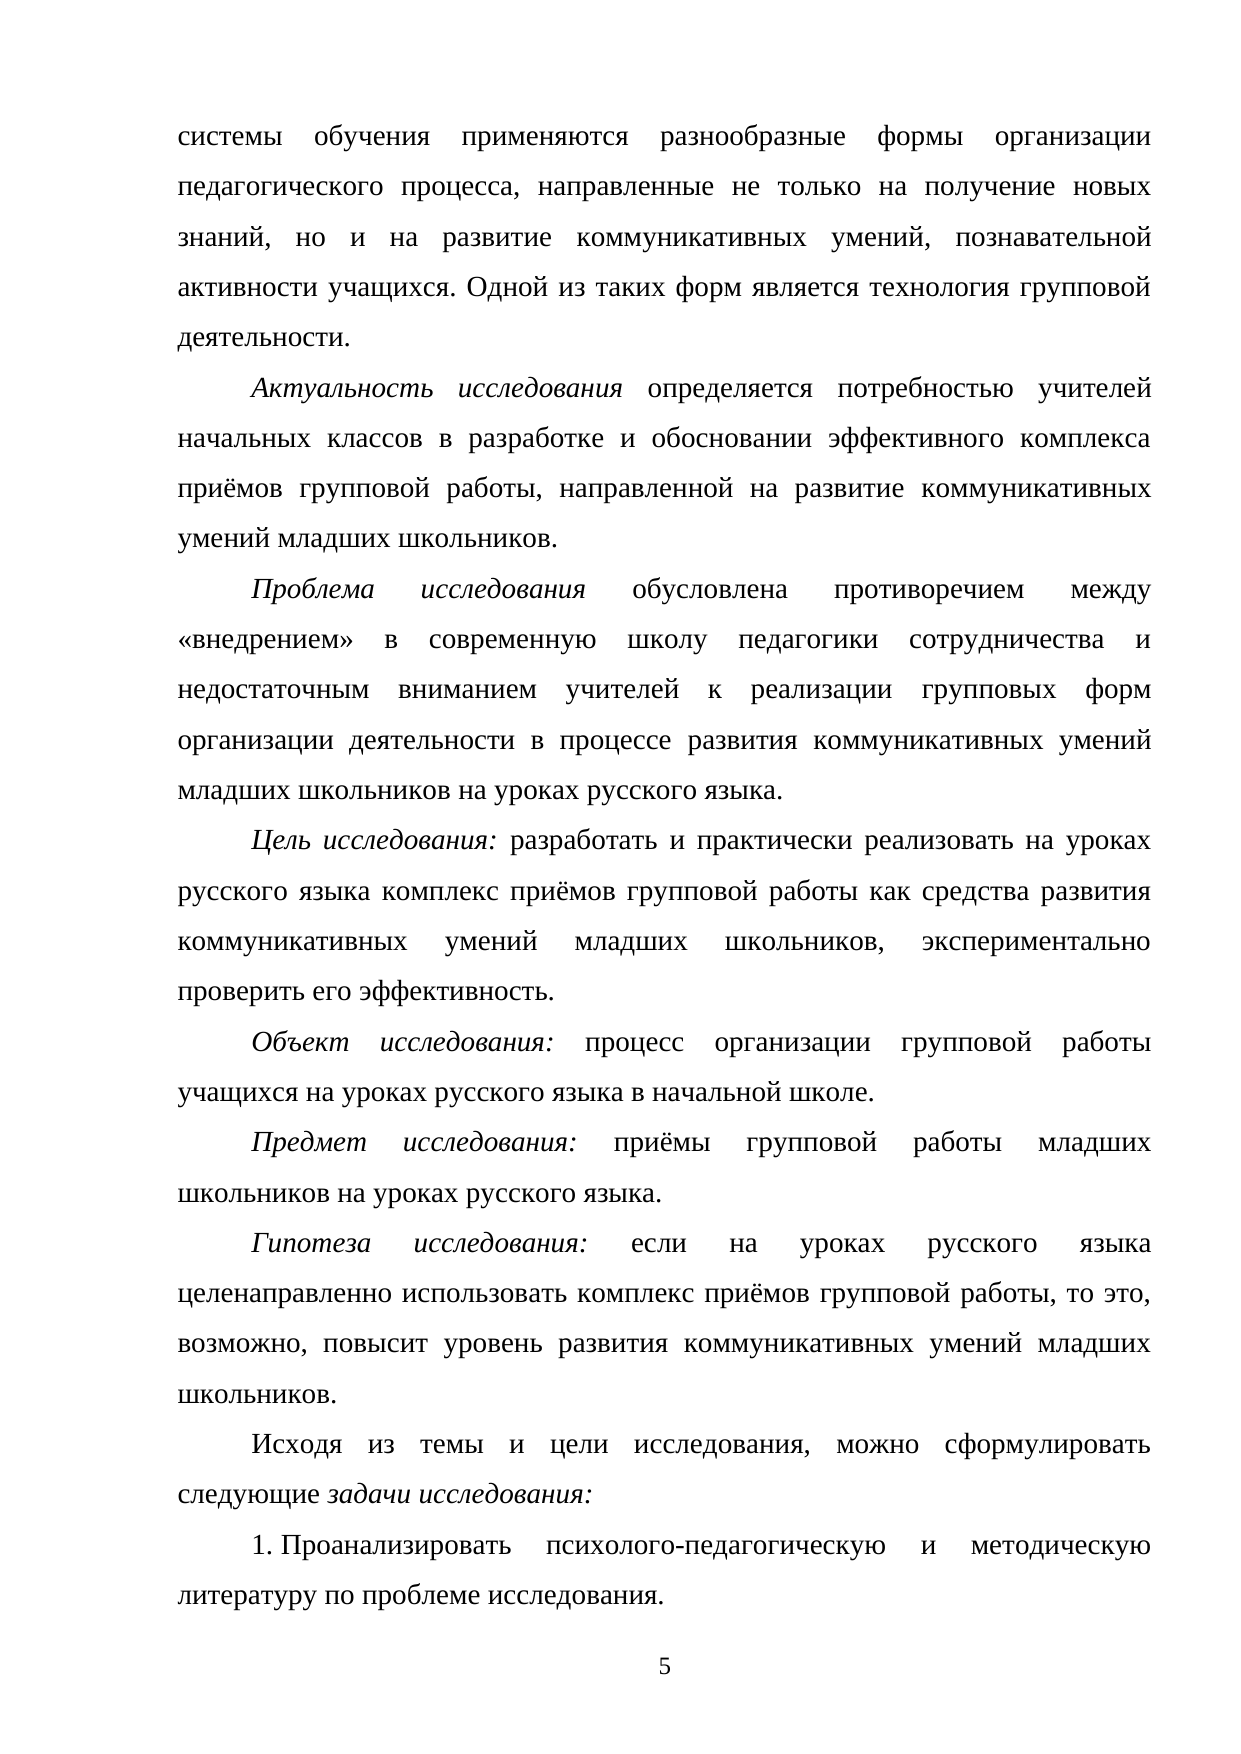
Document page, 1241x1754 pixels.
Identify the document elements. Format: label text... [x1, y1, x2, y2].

text Цель исследования: разработать и практически реализовать на уроках русского языка комплекс приёмов групповой работы как средства развития коммуникативных умений младших школьников, экспериментально проверить его эффективность. [177, 822, 1152, 1007]
text Исходя из темы и цели исследования, можно сформулировать следующие задачи исследования: [177, 1426, 1152, 1510]
text Предмет исследования: приёмы групповой работы младших школьников на уроках русского языка. [177, 1124, 1152, 1208]
text Объект исследования: процесс организации групповой работы учащихся на уроках русского языка в начальной школе. [177, 1024, 1152, 1108]
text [177, 118, 1152, 353]
text Гипотеза исследования: если на уроках русского языка целенаправленно использовать комплекс приёмов групповой работы, то это, возможно, повысит уровень развития коммуникативных умений младших школьников. [177, 1225, 1152, 1409]
text Проблема исследования обусловлена противоречием между «внедрением» в современную школу педагогики сотрудничества и недостаточным вниманием учителей к реализации групповых форм организации деятельности в процессе развития коммуникативных умений младших школьников на уроках русского языка. [177, 571, 1152, 806]
text Актуальность исследования определяется потребностью учителей начальных классов в разработке и обосновании эффективного комплекса приёмов групповой работы, направленной на развитие коммуникативных умений младших школьников. [177, 370, 1152, 554]
text 1. Проанализировать психолого-педагогическую и методическую литературу по проблеме исследования. [177, 1527, 1152, 1611]
